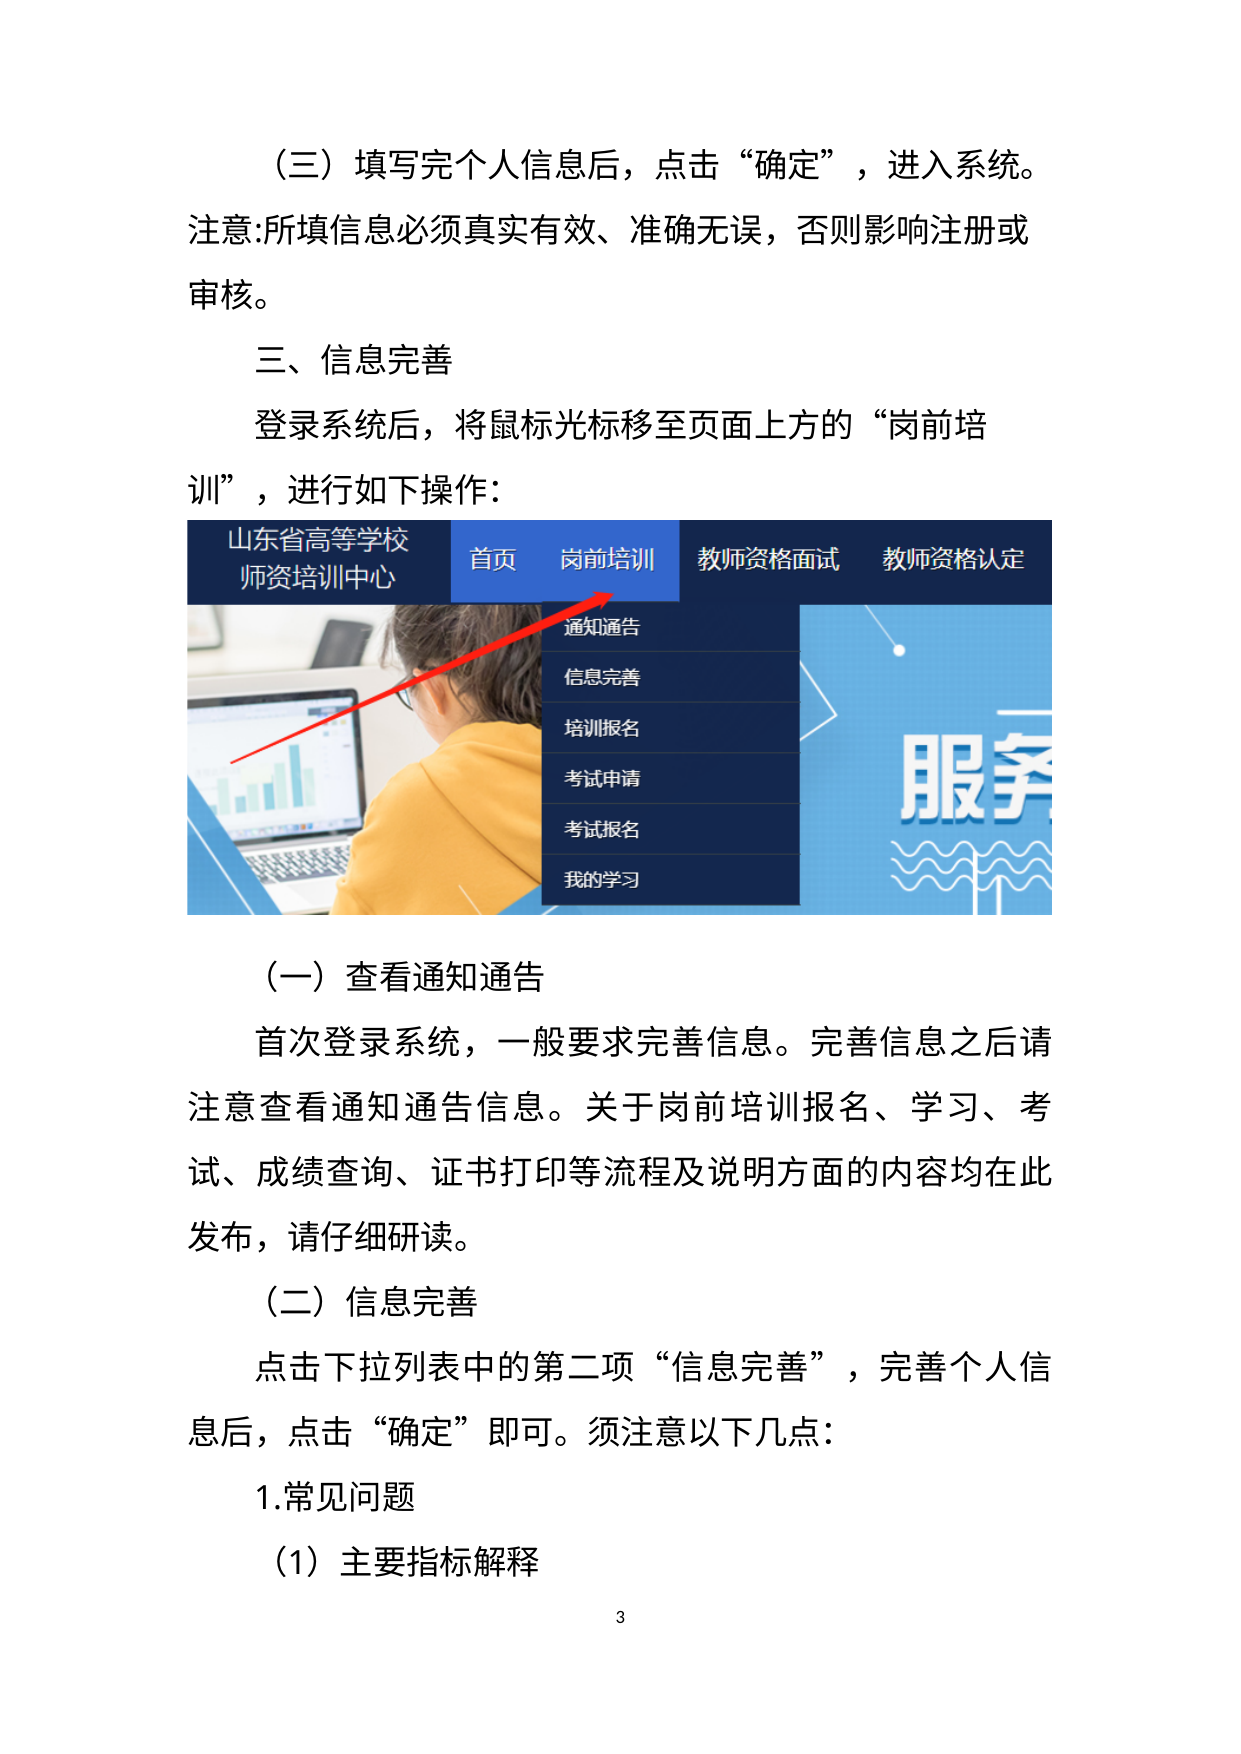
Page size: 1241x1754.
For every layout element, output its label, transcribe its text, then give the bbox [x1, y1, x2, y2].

text 首次登录系统，一般要求完善信息。完善信息之后请注意查看通知通告信息。关于岗前培训报名、学习、考试、成绩查询、证书打印等流程及说明方面的内容均在此发布，请仔细研读。 [187, 1008, 1053, 1268]
text （1）主要指标解释 [187, 1528, 1053, 1593]
text （三）填写完个人信息后，点击“确定”，进入系统。注意:所填信息必须真实有效、准确无误，否则影响注册或审核。 [187, 130, 1053, 325]
text （二）信息完善 [187, 1268, 1053, 1333]
text （一）查看通知通告 [187, 943, 1053, 1008]
text 1.常见问题 [187, 1463, 1053, 1528]
text 点击下拉列表中的第二项“信息完善”，完善个人信息后，点击“确定”即可。须注意以下几点： [187, 1333, 1053, 1463]
text 三、信息完善 [187, 325, 1053, 390]
picture [187, 520, 1052, 915]
